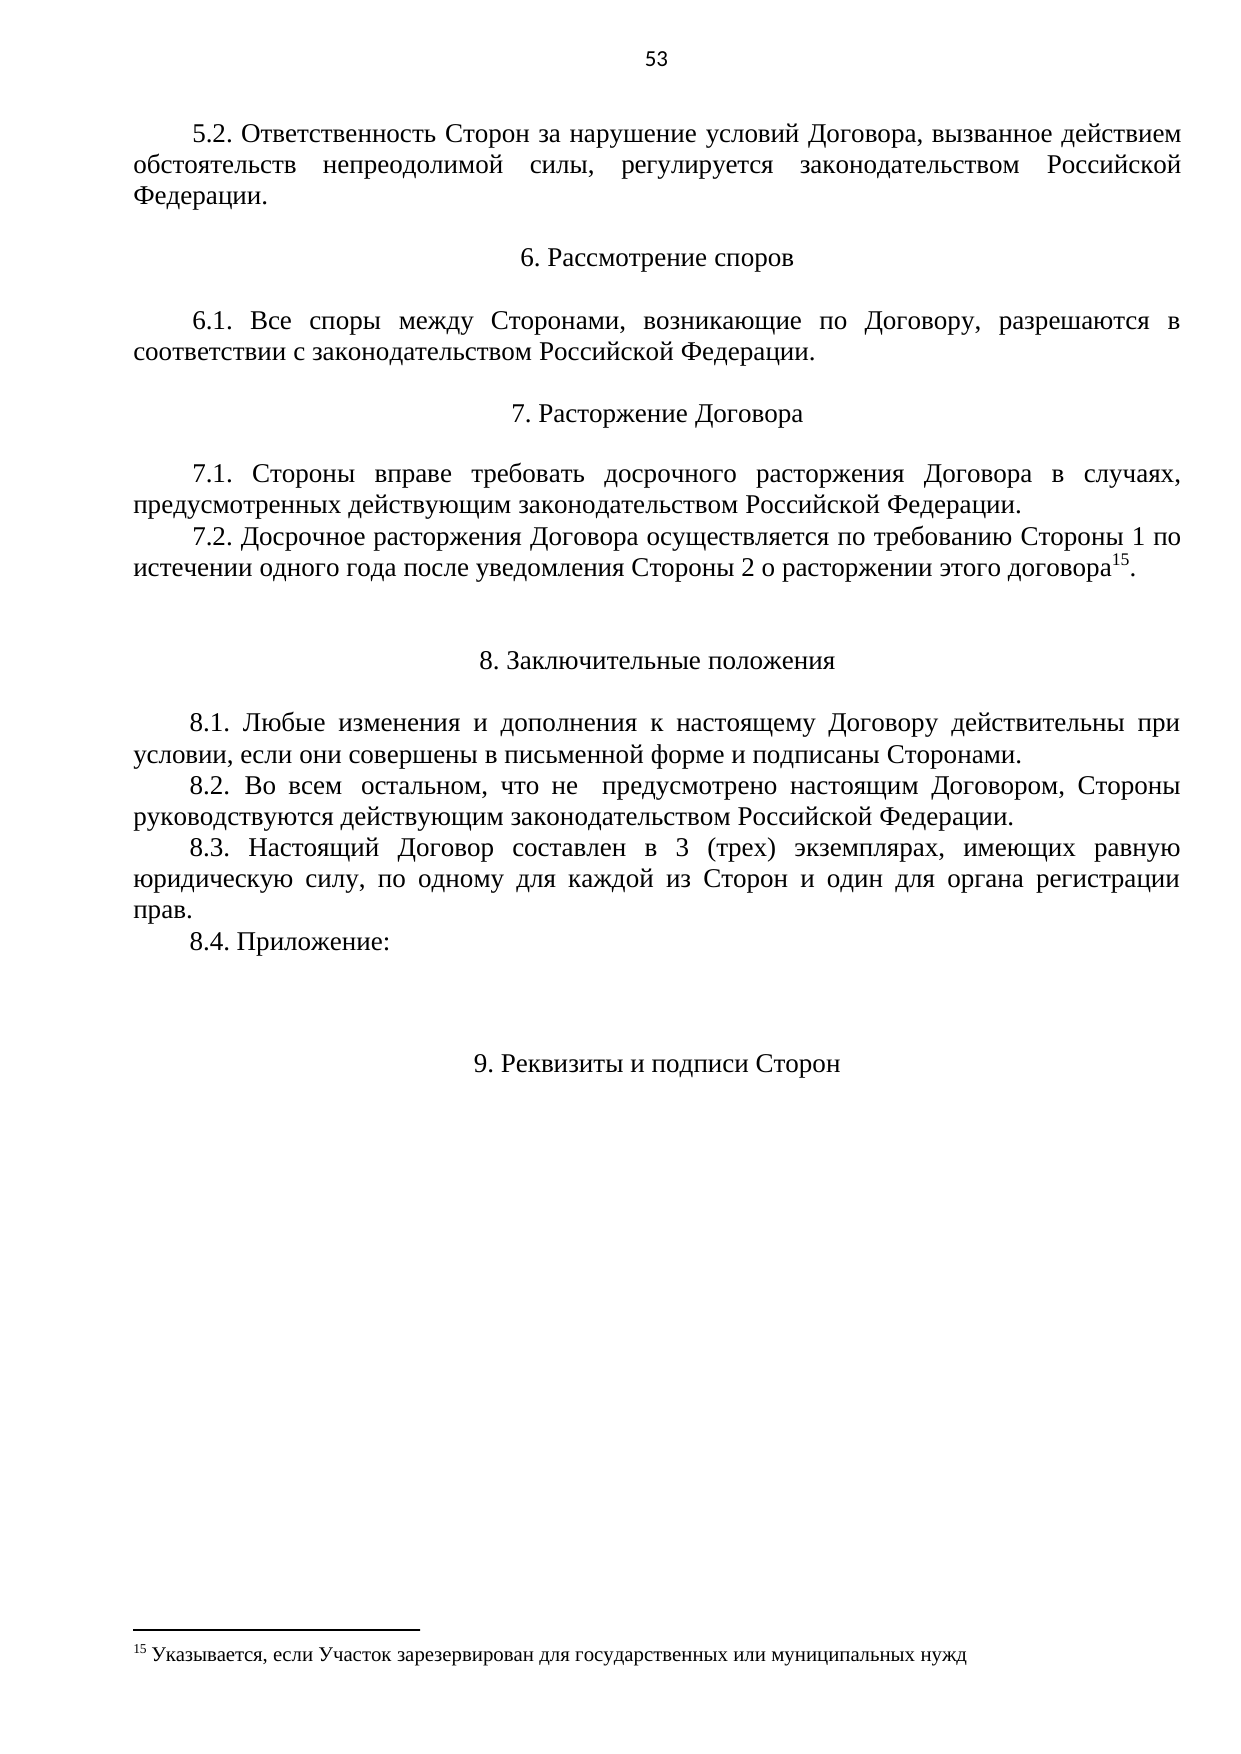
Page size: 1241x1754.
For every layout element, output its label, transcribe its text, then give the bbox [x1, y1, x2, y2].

text 15 Указывается, если Участок зарезервирован для государственных или муниципальных нужд [133, 1642, 1192, 1666]
list Во всем остальном, что не предусмотрено настоящим Договором, Стороны руководствуются действующим законодательством Российской Федерации. [133, 769, 1181, 831]
list Стороны вправе требовать досрочного расторжения Договора в случаях, предусмотренных действующим законодательством Российской Федерации. [133, 457, 1181, 519]
text 7. Расторжение Договора [511, 397, 1192, 428]
list Реквизиты и подписи Сторон [473, 1047, 1192, 1078]
list Досрочное расторжения Договора осуществляется по требованию Стороны 1 по истечении одного года после уведомления Стороны 2 о расторжении этого договора15. [133, 520, 1181, 582]
list Приложение: [189, 925, 1192, 956]
list Рассмотрение споров [520, 241, 1192, 272]
list Настоящий Договор составлен в 3 (трех) экземплярах, имеющих равную юридическую силу, по одному для каждой из Сторон и один для органа регистрации прав. [133, 831, 1181, 925]
list Ответственность Сторон за нарушение условий Договора, вызванное действием обстоятельств непреодолимой силы, регулируется законодательством Российской Федерации. [133, 117, 1182, 210]
list Заключительные положения [479, 644, 1192, 675]
list Любые изменения и дополнения к настоящему Договору действительны при условии, если они совершены в письменной форме и подписаны Сторонами. [133, 707, 1180, 769]
text 6.1. Все споры между Сторонами, возникающие по Договору, разрешаются в соответствии с законодательством Российской Федерации. [133, 304, 1181, 366]
